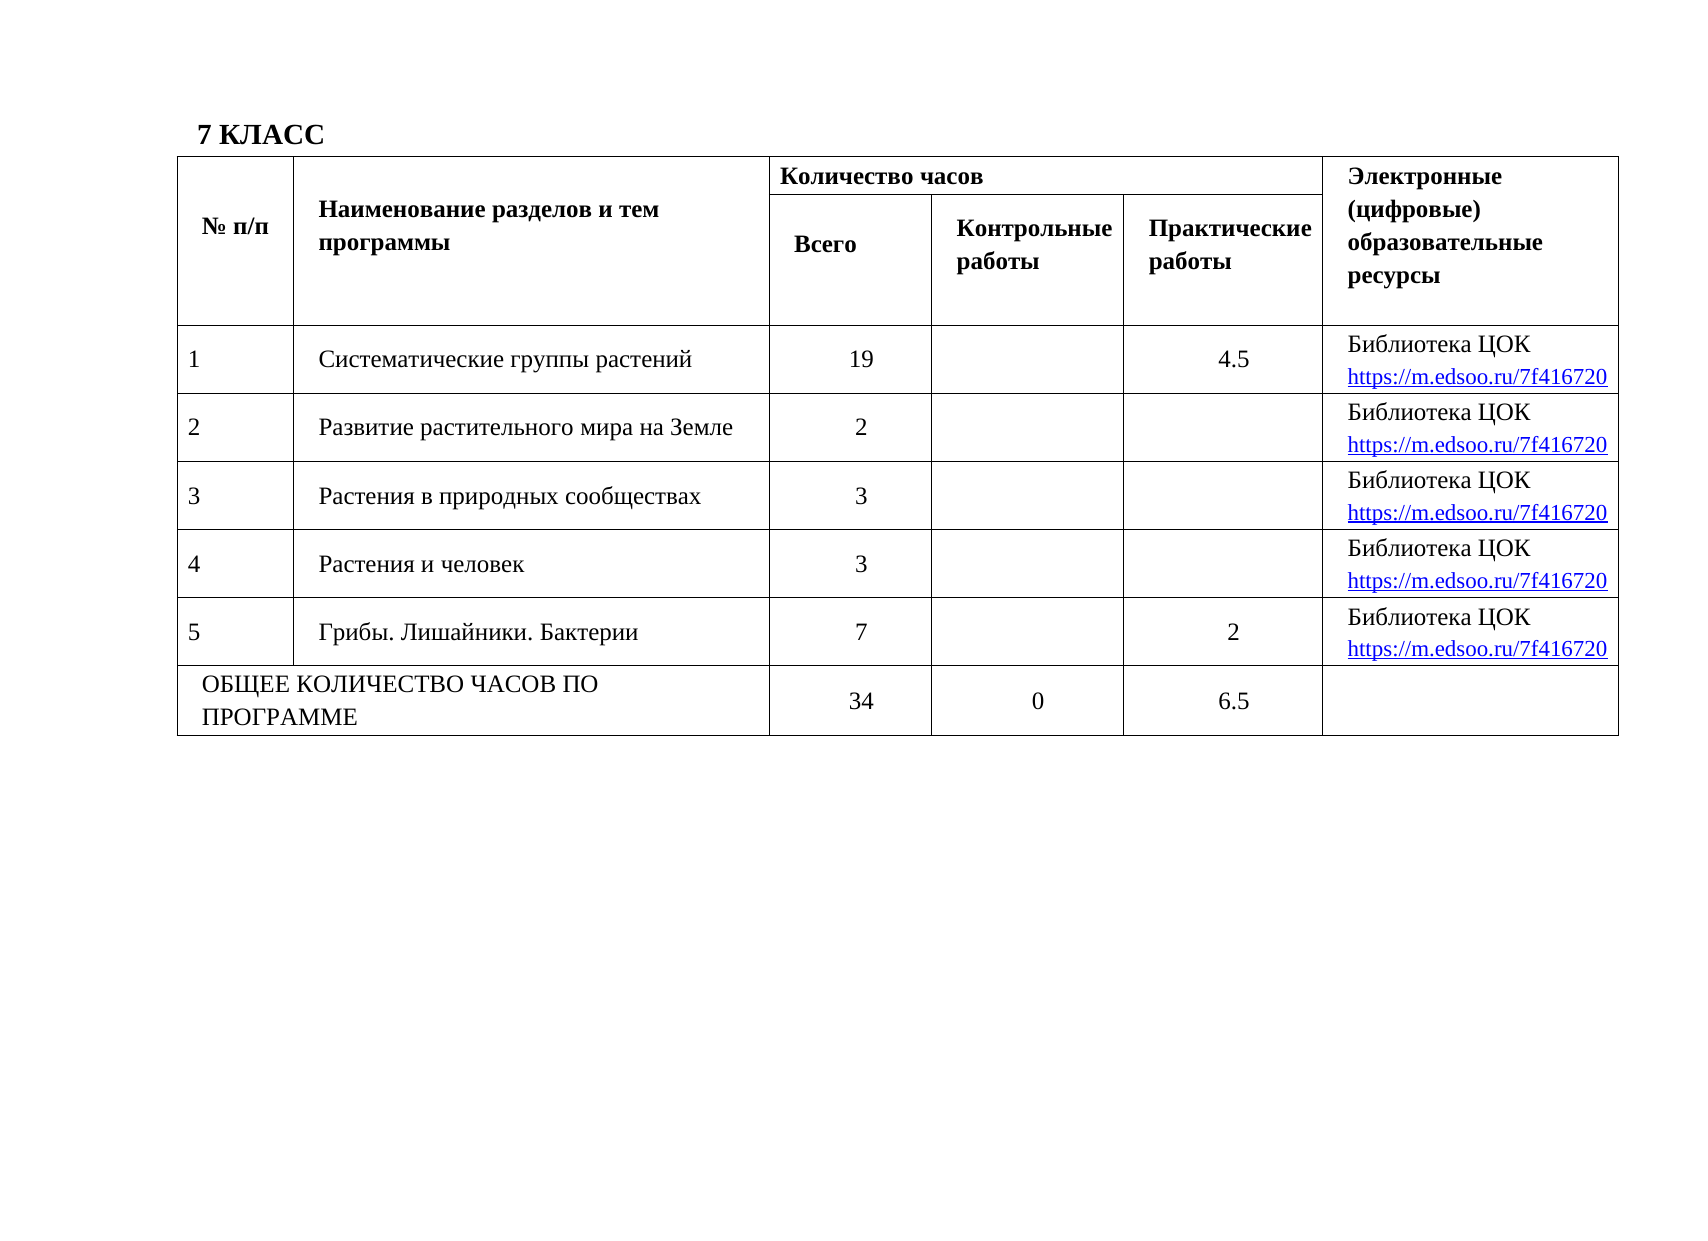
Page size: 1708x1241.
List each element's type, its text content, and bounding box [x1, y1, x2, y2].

table_cell Практические работы [1124, 195, 1322, 325]
table_header Наименование разделов и тем программы [294, 157, 769, 325]
table_cell 4 [178, 530, 293, 597]
table_cell Библиотека ЦОК https://m.edsoo.ru/7f416720 [1323, 530, 1618, 597]
table_cell 2 [178, 394, 293, 461]
table_cell 3 [770, 462, 931, 529]
table_cell 19 [770, 326, 931, 393]
table_header Электронные (цифровые) образовательные ресурсы [1323, 157, 1618, 325]
table_cell 3 [770, 530, 931, 597]
table_cell Растения в природных сообществах [294, 462, 769, 529]
table_cell 6.5 [1124, 666, 1322, 735]
table_cell 3 [178, 462, 293, 529]
table_cell 2 [1124, 598, 1322, 665]
table_cell Библиотека ЦОК https://m.edsoo.ru/7f416720 [1323, 394, 1618, 461]
table_cell Библиотека ЦОК https://m.edsoo.ru/7f416720 [1323, 326, 1618, 393]
table_cell Систематические группы растений [294, 326, 769, 393]
table_cell Растения и человек [294, 530, 769, 597]
table_cell Всего [770, 195, 931, 325]
table_cell 7 [770, 598, 931, 665]
table_cell [932, 530, 1123, 597]
table_cell Грибы. Лишайники. Бактерии [294, 598, 769, 665]
table_cell 2 [770, 394, 931, 461]
table_cell [932, 462, 1123, 529]
table_cell Развитие растительного мира на Земле [294, 394, 769, 461]
table_cell [1323, 666, 1618, 735]
table_cell 4.5 [1124, 326, 1322, 393]
table_cell 1 [178, 326, 293, 393]
table_cell [932, 598, 1123, 665]
table_cell Контрольные работы [932, 195, 1123, 325]
table_cell [1124, 462, 1322, 529]
table_header Количество часов [770, 157, 1322, 194]
table_cell 5 [178, 598, 293, 665]
table_cell 34 [770, 666, 931, 735]
table_cell Библиотека ЦОК https://m.edsoo.ru/7f416720 [1323, 598, 1618, 665]
table_cell 0 [932, 666, 1123, 735]
table_cell Библиотека ЦОК https://m.edsoo.ru/7f416720 [1323, 462, 1618, 529]
table_header № п/п [178, 157, 293, 325]
table_cell [1124, 394, 1322, 461]
subtitle КЛАСС [197, 117, 1630, 151]
table_cell [932, 394, 1123, 461]
table_cell [932, 326, 1123, 393]
table_cell [1124, 530, 1322, 597]
table_cell ОБЩЕЕ КОЛИЧЕСТВО ЧАСОВ ПО ПРОГРАММЕ [178, 666, 769, 735]
